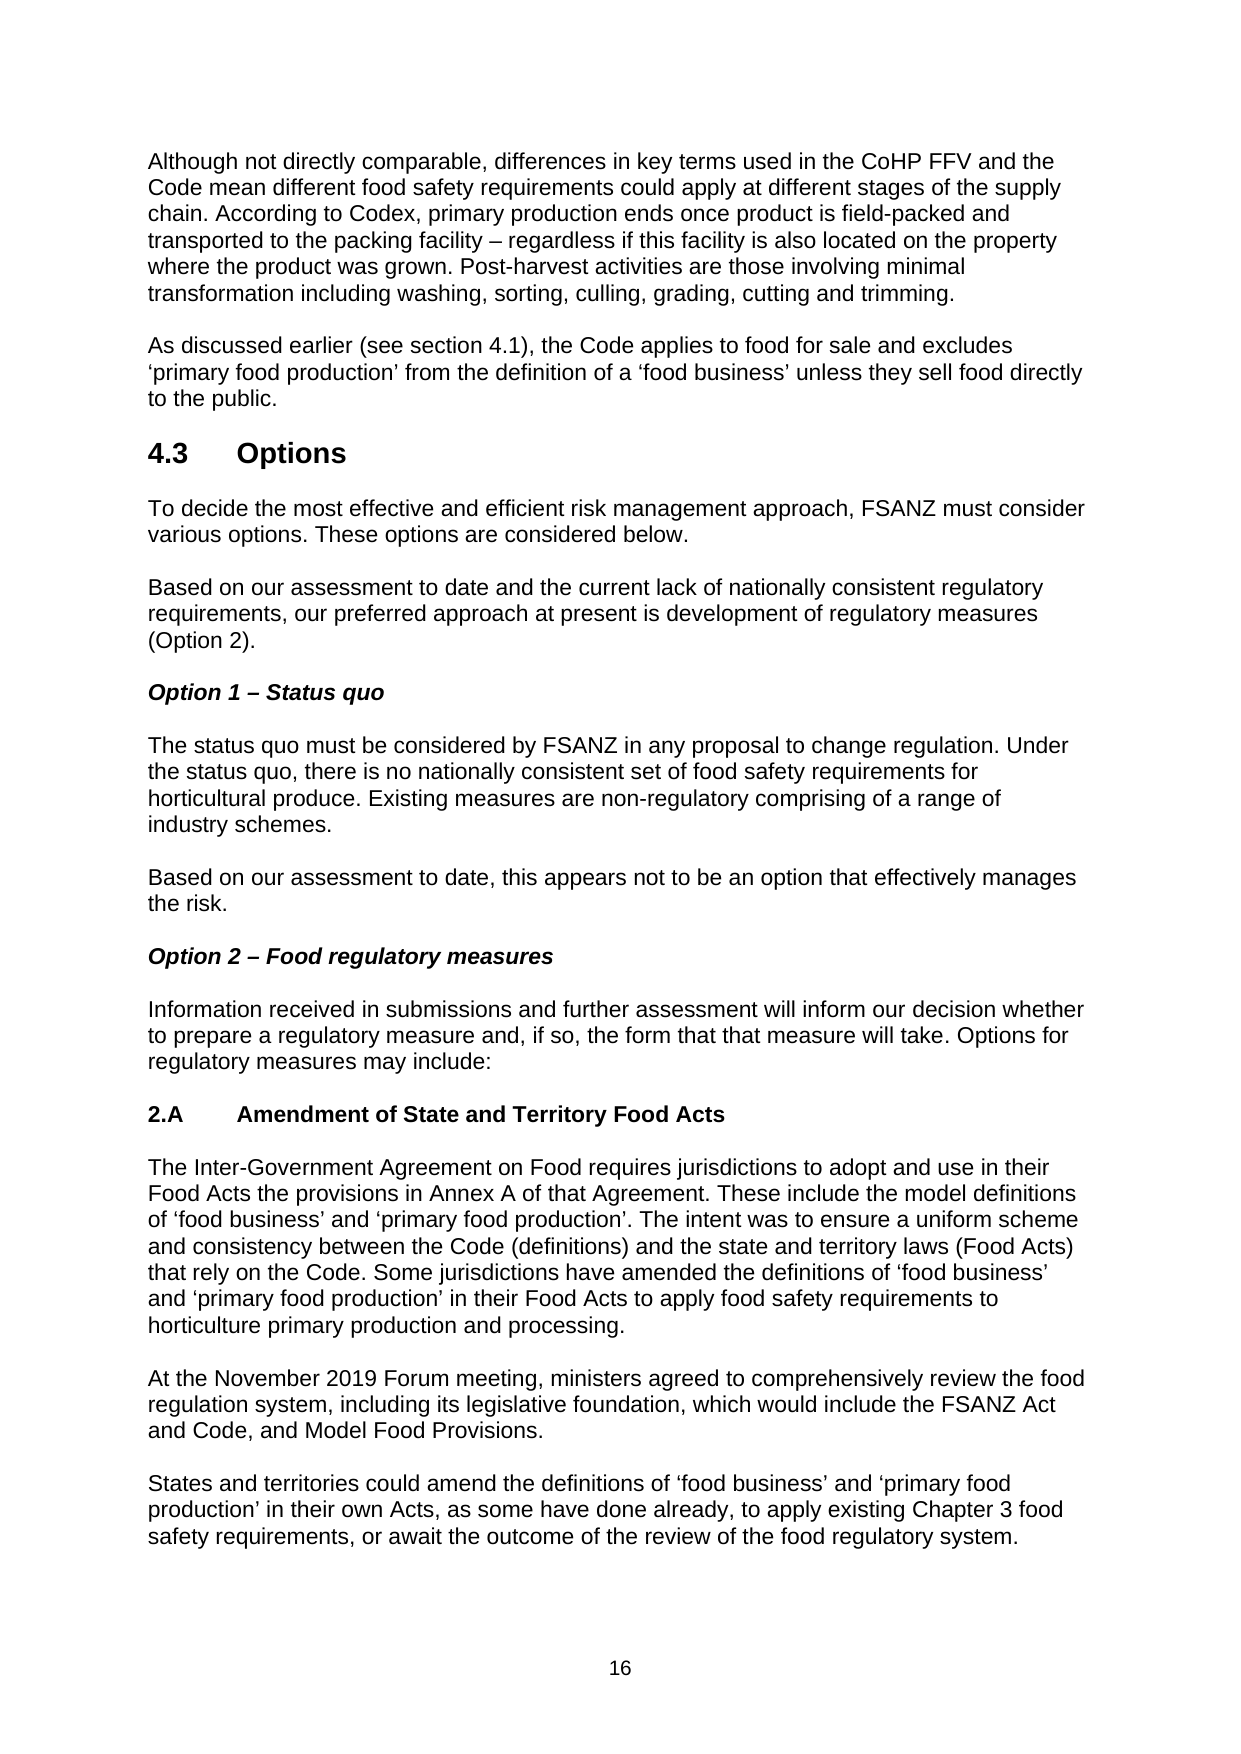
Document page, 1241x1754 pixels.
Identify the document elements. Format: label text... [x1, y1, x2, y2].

list At the November 2019 Forum meeting, ministers agreed to comprehensively review the food regulation system, including its legislative foundation, which would include the FSANZ Act and Code, and Model Food Provisions. [148, 1364, 1092, 1443]
text Information received in submissions and further assessment will inform our decision whether to prepare a regulatory measure and, if so, the form that that measure will take. Options for regulatory measures may include: [148, 996, 1092, 1074]
text 2.A Amendment of State and Territory Food Acts [148, 1101, 1092, 1127]
subtitle 4.3 Options [148, 436, 1092, 470]
list The Inter-Government Agreement on Food requires jurisdictions to adopt and use in their Food Acts the provisions in Annex A of that Agreement. These include the model definitions of ‘food business’ and ‘primary food production’. The intent was to ensure a uniform scheme and consistency between the Code (definitions) and the state and territory laws (Food Acts) that rely on the Code. Some jurisdictions have amended the definitions of ‘food business’ and ‘primary food production’ in their Food Acts to apply food safety requirements to horticulture primary production and processing. [148, 1154, 1092, 1338]
text Based on our assessment to date and the current lack of nationally consistent regulatory requirements, our preferred approach at present is development of regulatory measures (Option 2). [148, 574, 1092, 653]
list States and territories could amend the definitions of ‘food business’ and ‘primary food production’ in their own Acts, as some have done already, to apply existing Chapter 3 food safety requirements, or await the outcome of the review of the food regulatory system. [148, 1470, 1092, 1549]
text To decide the most effective and efficient risk management approach, FSANZ must consider various options. These options are considered below. [148, 495, 1092, 547]
text Option 2 – Food regulatory measures [148, 943, 1092, 969]
list Although not directly comparable, differences in key terms used in the CoHP FFV and the Code mean different food safety requirements could apply at different stages of the supply chain. According to Codex, primary production ends once product is field-packed and transported to the packing facility – regardless if this facility is also located on the property where the product was grown. Post-harvest activities are those involving minimal transformation including washing, sorting, culling, grading, cutting and trimming. [148, 148, 1092, 306]
list As discussed earlier (see section 4.1), the Code applies to food for sale and excludes ‘primary food production’ from the definition of a ‘food business’ unless they sell food directly to the public. [148, 332, 1092, 411]
text Based on our assessment to date, this appears not to be an option that effectively manages the risk. [148, 864, 1092, 916]
text The status quo must be considered by FSANZ in any proposal to change regulation. Under the status quo, there is no nationally consistent set of food safety requirements for horticultural produce. Existing measures are non-regulatory comprising of a range of industry schemes. [148, 732, 1092, 837]
text Option 1 – Status quo [148, 679, 1092, 706]
